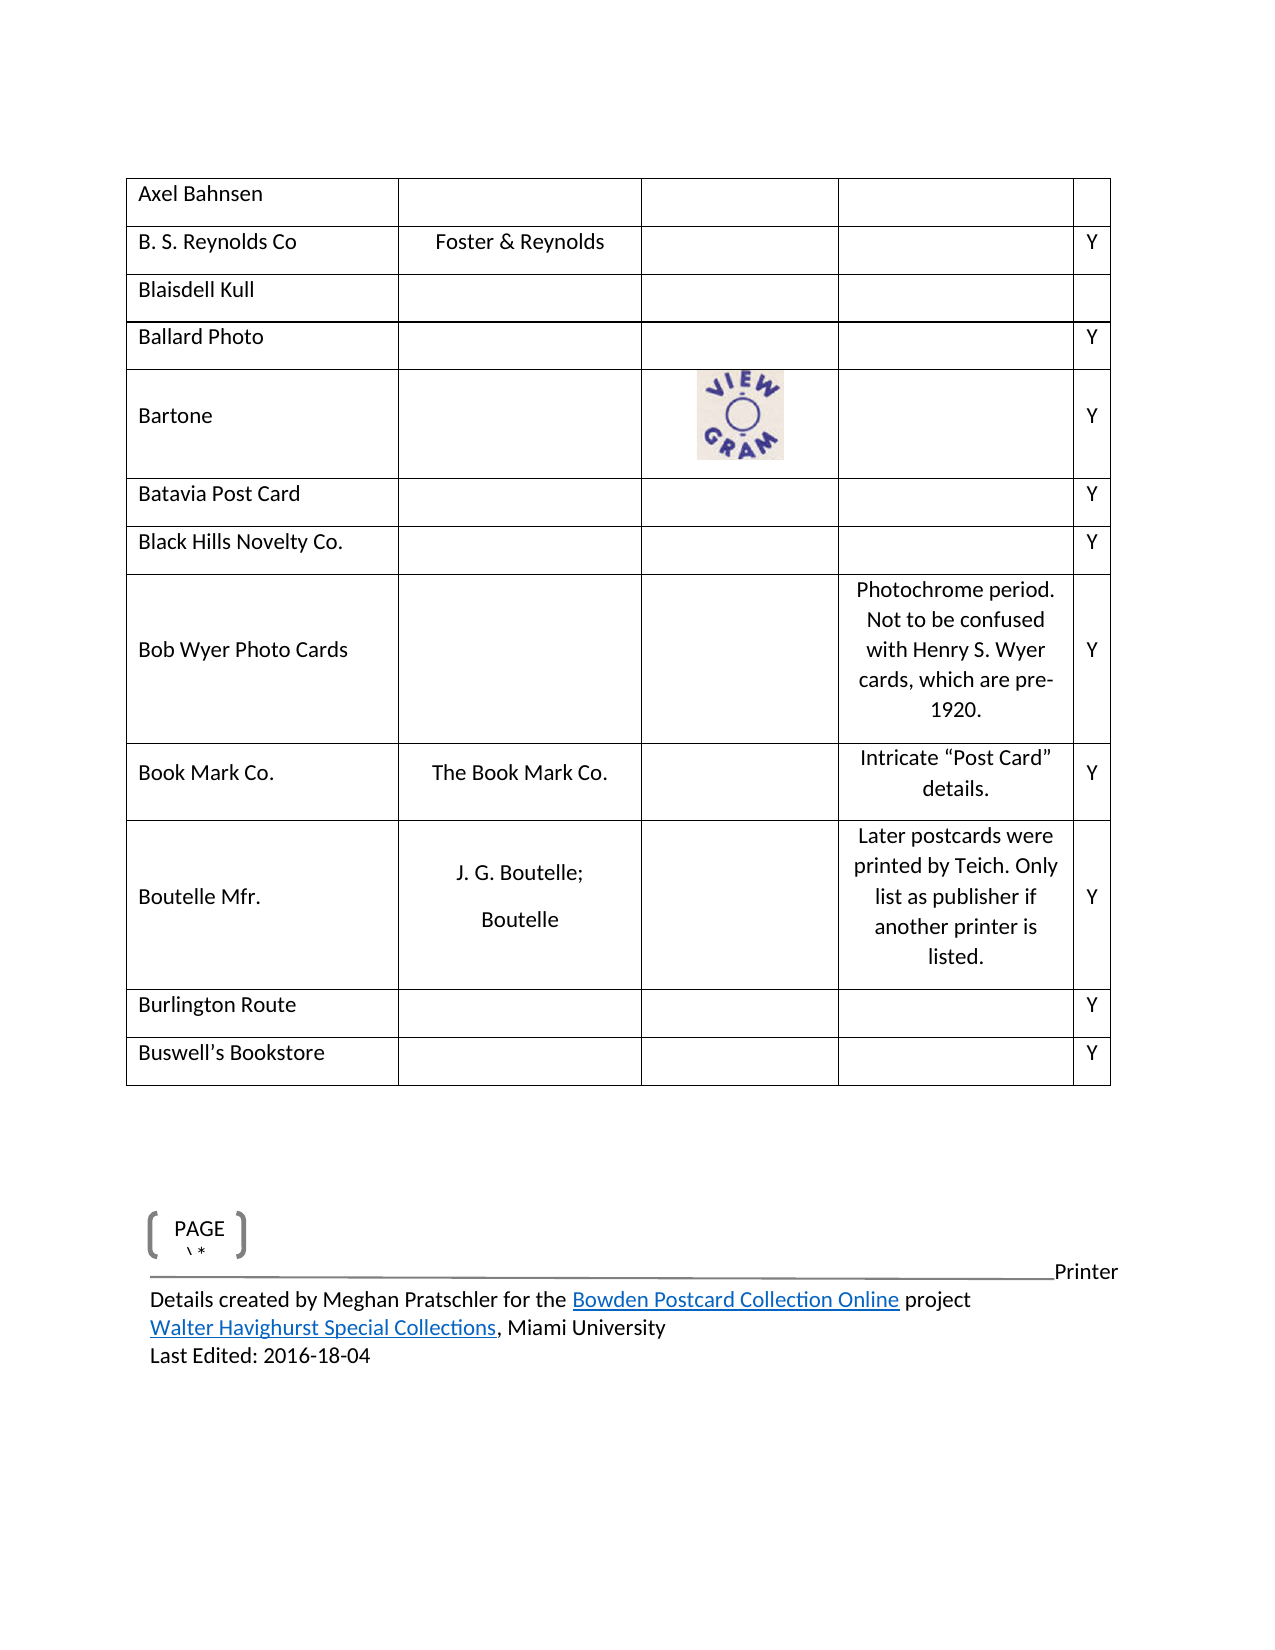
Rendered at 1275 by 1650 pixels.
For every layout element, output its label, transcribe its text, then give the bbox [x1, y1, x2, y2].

table_cell [642, 575, 838, 742]
table_cell [642, 1038, 838, 1085]
table_cell Y [1074, 227, 1110, 274]
table_cell [839, 370, 1073, 478]
table_cell [642, 990, 838, 1037]
table_cell Foster & Reynolds [399, 227, 641, 274]
table_cell Burlington Route [127, 990, 398, 1037]
table_cell Batavia Post Card [127, 479, 398, 526]
table_cell [642, 275, 838, 321]
table_cell Y [1074, 1038, 1110, 1085]
picture [696, 370, 784, 460]
table_cell Later postcards were printed by Teich. Only list as publisher if another printer is listed. [839, 821, 1073, 989]
table_cell Y [1074, 744, 1110, 820]
table_cell [642, 323, 838, 369]
table_cell The Book Mark Co. [399, 744, 641, 820]
table_cell Black Hills Novelty Co. [127, 527, 398, 574]
table_cell Blaisdell Kull [127, 275, 398, 321]
table_cell [839, 479, 1073, 526]
table_cell Y [1074, 990, 1110, 1037]
table_cell Photochrome period. Not to be confused with Henry S. Wyer cards, which are pre-1920. [839, 575, 1073, 742]
table_cell [399, 990, 641, 1037]
table_cell [399, 370, 641, 478]
table_cell [1074, 179, 1110, 226]
table_cell [839, 323, 1073, 369]
table_cell Intricate “Post Card” details. [839, 744, 1073, 820]
table_cell Axel Bahnsen [127, 179, 398, 226]
table_cell Y [1074, 479, 1110, 526]
table_cell B. S. Reynolds Co [127, 227, 398, 274]
table_cell [642, 821, 838, 989]
table_cell [399, 179, 641, 226]
table_cell [399, 275, 641, 321]
table_cell [642, 227, 838, 274]
table_cell Boutelle Mfr. [127, 821, 398, 989]
table_cell [399, 527, 641, 574]
table_cell [399, 1038, 641, 1085]
table_cell [839, 227, 1073, 274]
table_cell [642, 370, 838, 478]
table_cell J. G. Boutelle; Boutelle [399, 821, 641, 989]
table_cell Book Mark Co. [127, 744, 398, 820]
table_cell Y [1074, 575, 1110, 742]
table_cell [399, 479, 641, 526]
table_cell Y [1074, 821, 1110, 989]
table_cell Y [1074, 323, 1110, 369]
table_cell [642, 479, 838, 526]
table_cell [839, 990, 1073, 1037]
table_cell [839, 275, 1073, 321]
table_cell Ballard Photo [127, 323, 398, 369]
table_cell [642, 744, 838, 820]
table_cell Bartone [127, 370, 398, 478]
table_cell [839, 179, 1073, 226]
table_cell [399, 575, 641, 742]
table_cell [1074, 275, 1110, 321]
table_cell Y [1074, 527, 1110, 574]
table_cell [642, 179, 838, 226]
table_cell Buswell’s Bookstore [127, 1038, 398, 1085]
table_cell [839, 527, 1073, 574]
table_cell [642, 527, 838, 574]
table_cell [399, 323, 641, 369]
table_cell [839, 1038, 1073, 1085]
table_cell Bob Wyer Photo Cards [127, 575, 398, 742]
table_cell Y [1074, 370, 1110, 478]
